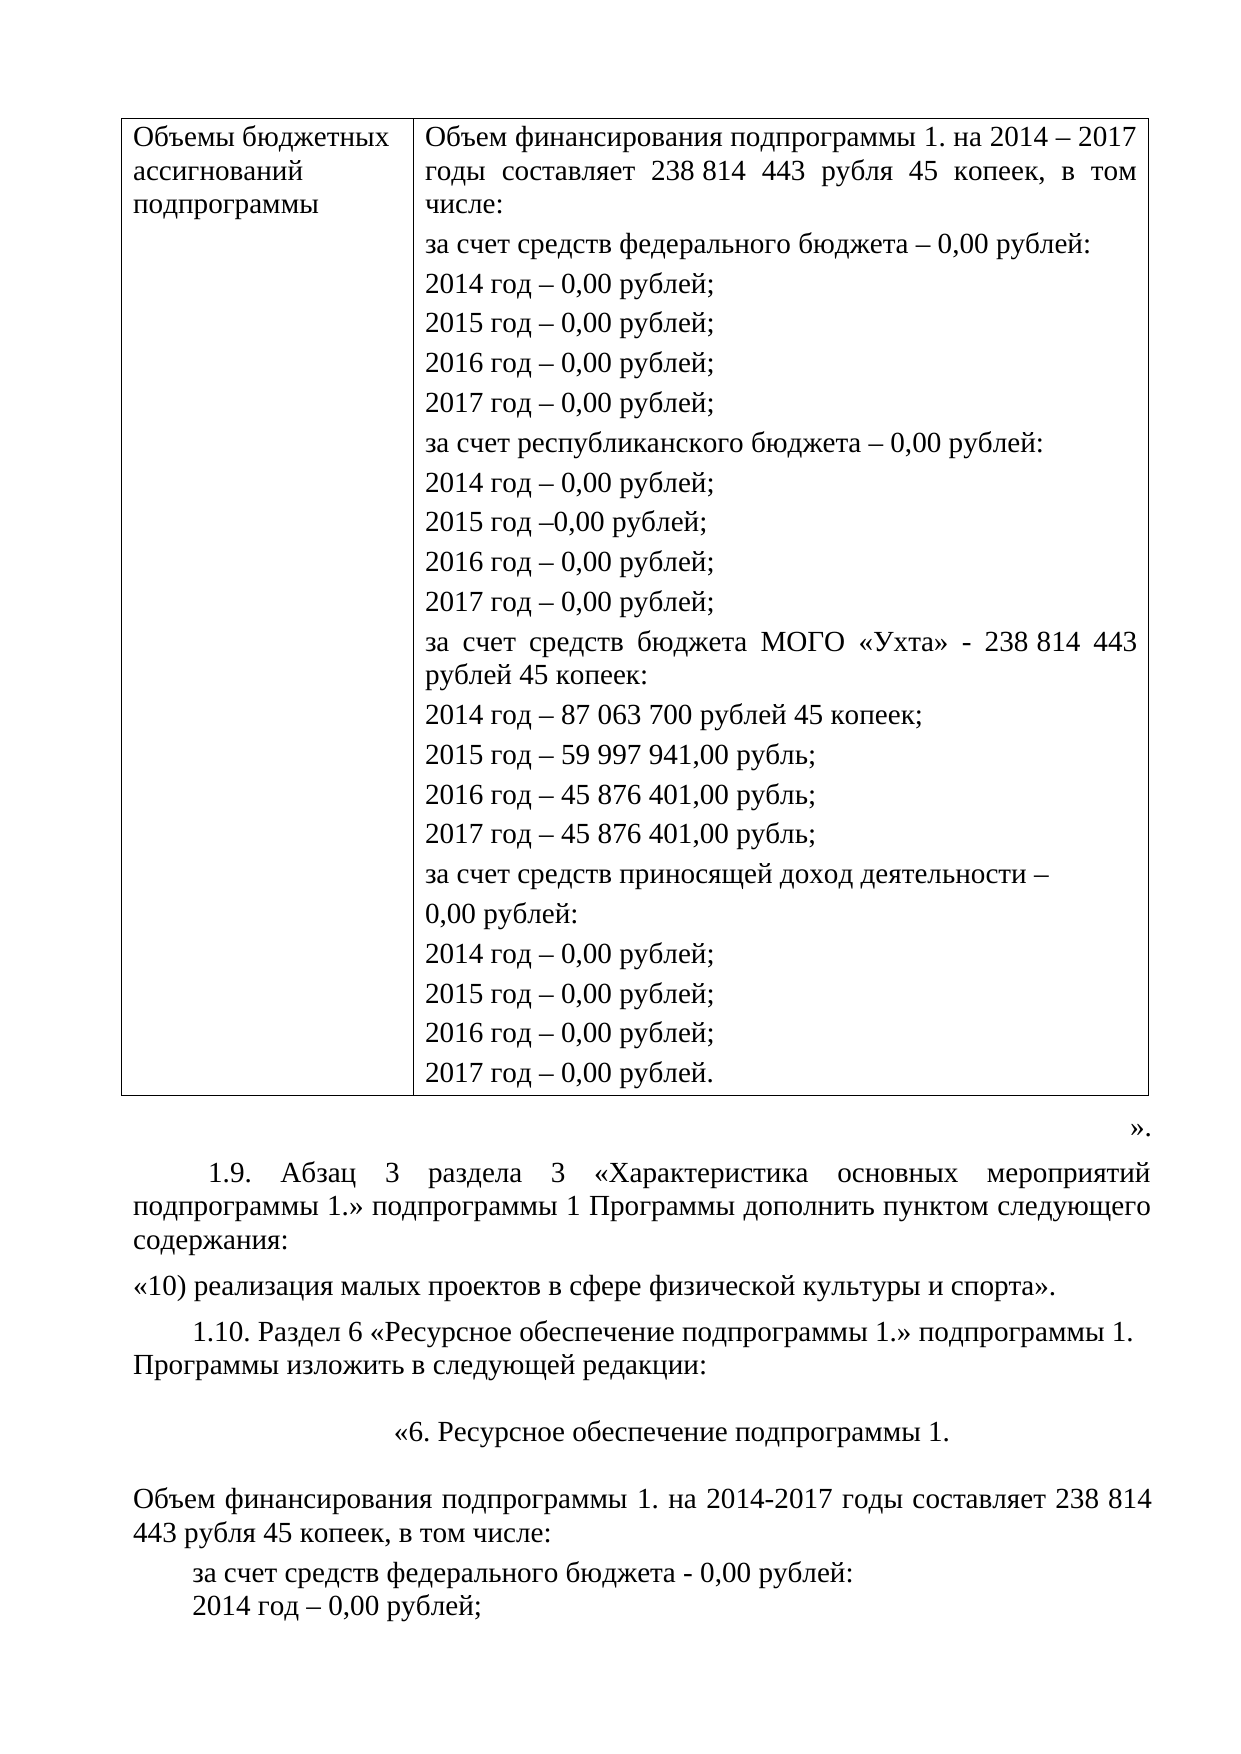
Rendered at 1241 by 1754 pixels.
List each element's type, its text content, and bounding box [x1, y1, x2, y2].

text ». [133, 1109, 1152, 1142]
table_header Объемы бюджетных ассигнований подпрограммы [122, 119, 413, 1095]
text 1.10. Раздел 6 «Ресурсное обеспечение подпрограммы 1.» подпрограммы 1. Программы изложить в следующей редакции: [133, 1314, 1152, 1381]
text «6. Ресурсное обеспечение подпрограммы 1. [192, 1414, 1152, 1448]
text 2014 год – 0,00 рублей; [133, 1588, 1152, 1622]
text за счет средств федерального бюджета - 0,00 рублей: [133, 1555, 1152, 1588]
text 1.9. Абзац 3 раздела 3 «Характеристика основных мероприятий подпрограммы 1.» подпрограммы 1 Программы дополнить пунктом следующего содержания: [133, 1155, 1152, 1255]
table_header Объем финансирования подпрограммы 1. на 2014 – 2017 годы составляет 238 814 443 рубля 45 копеек, в том числе: за счет средств федерального бюджета – 0,00 рублей: 2014 год – 0,00 рублей; 2015 год – 0,00 рублей; 2016 год – 0,00 рублей; 2017 год – 0,00 рублей; за счет республиканского бюджета – 0,00 рублей: 2014 год – 0,00 рублей; 2015 год –0,00 рублей; 2016 год – 0,00 рублей; 2017 год – 0,00 рублей; за счет средств бюджета МОГО «Ухта» - 238 814 443 рублей 45 копеек: 2014 год – 87 063 700 рублей 45 копеек; 2015 год – 59 997 941,00 рубль; 2016 год – 45 876 401,00 рубль; 2017 год – 45 876 401,00 рубль; за счет средств приносящей доход деятельности – 0,00 рублей: 2014 год – 0,00 рублей; 2015 год – 0,00 рублей; 2016 год – 0,00 рублей; 2017 год – 0,00 рублей. [414, 119, 1148, 1095]
text Объем финансирования подпрограммы 1. на 2014-2017 годы составляет 238 814 443 рубля 45 копеек, в том числе: [133, 1482, 1152, 1549]
text «10) реализация малых проектов в сфере физической культуры и спорта». [133, 1268, 1152, 1301]
